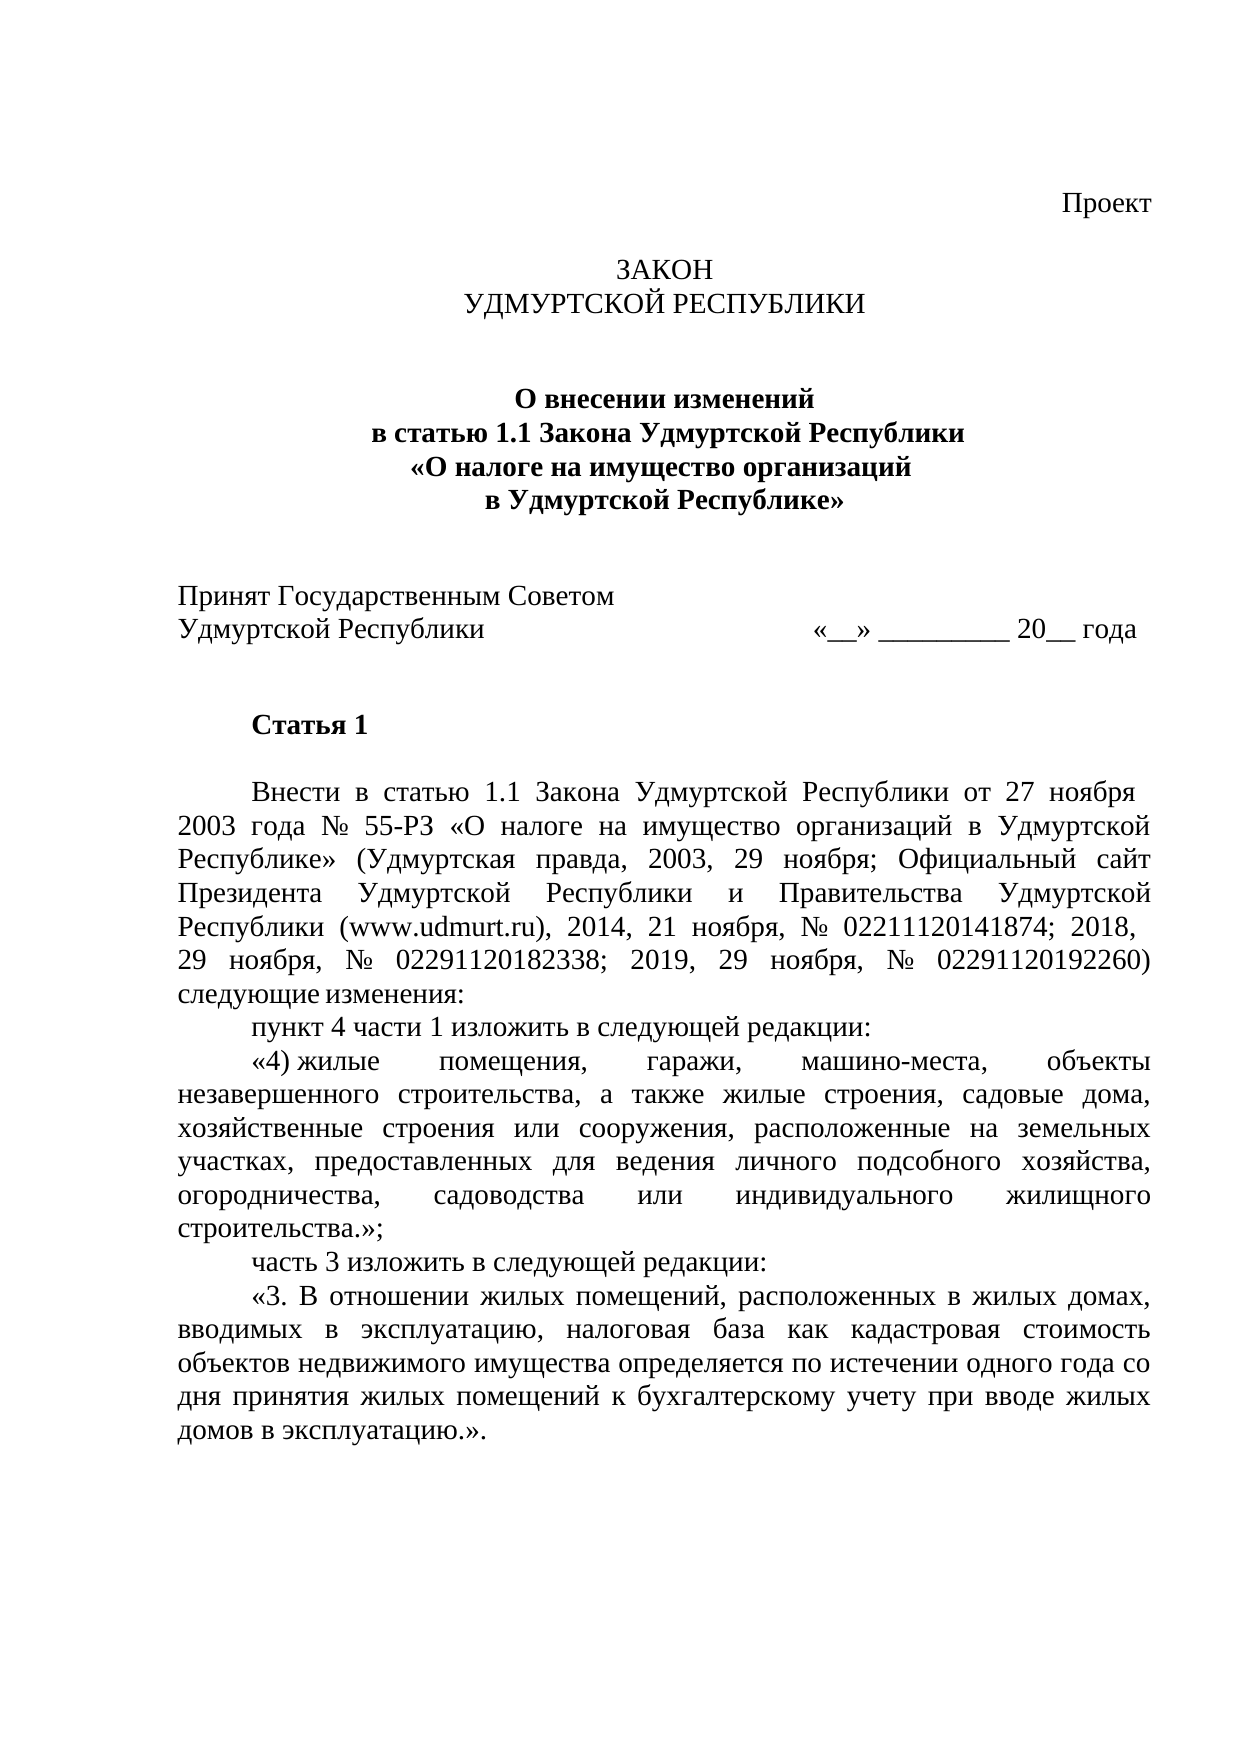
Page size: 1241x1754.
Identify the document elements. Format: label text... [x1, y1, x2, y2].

text «3. В отношении жилых помещений, расположенных в жилых домах, вводимых в эксплуатацию, налоговая база как кадастровая стоимость объектов недвижимого имущества определяется по истечении одного года со дня принятия жилых помещений к бухгалтерскому учету при вводе жилых домов в эксплуатацию.». [177, 1278, 1152, 1445]
text Удмуртской Республики «__» _________ 20__ года [177, 612, 1152, 645]
text Внести в статью 1.1 Закона Удмуртской Республики от 27 ноября 2003 года № 55-РЗ «О налоге на имущество организаций в Удмуртской Республике» (Удмуртская правда, 2003, 29 ноября; Официальный сайт Президента Удмуртской Республики и Правительства Удмуртской Республики (www.udmurt.ru), 2014, 21 ноября, № 02211120141874; 2018, 29 ноября, № 02291120182338; 2019, 29 ноября, № 02291120192260) следующие изменения: [177, 774, 1152, 1009]
text Принят Государственным Советом [177, 578, 1152, 612]
text «4) жилые помещения, гаражи, машино-места, объекты незавершенного строительства, а также жилые строения, садовые дома, хозяйственные строения или сооружения, расположенные на земельных участках, предоставленных для ведения личного подсобного хозяйства, огородничества, садоводства или индивидуального жилищного строительства.»; [177, 1043, 1152, 1244]
text «О налоге на имущество организаций в Удмуртской Республике» [177, 449, 1152, 516]
text О внесении изменений в статью 1.1 Закона Удмуртской Республики [177, 382, 1152, 449]
text УДМУРТСКОЙ РЕСПУБЛИКИ [177, 286, 1152, 319]
text пункт 4 части 1 изложить в следующей редакции: [177, 1009, 1152, 1043]
text ЗАКОН [177, 252, 1152, 286]
text Проект [177, 185, 1152, 219]
text Статья 1 [177, 707, 1152, 741]
text часть 3 изложить в следующей редакции: [177, 1244, 1152, 1278]
